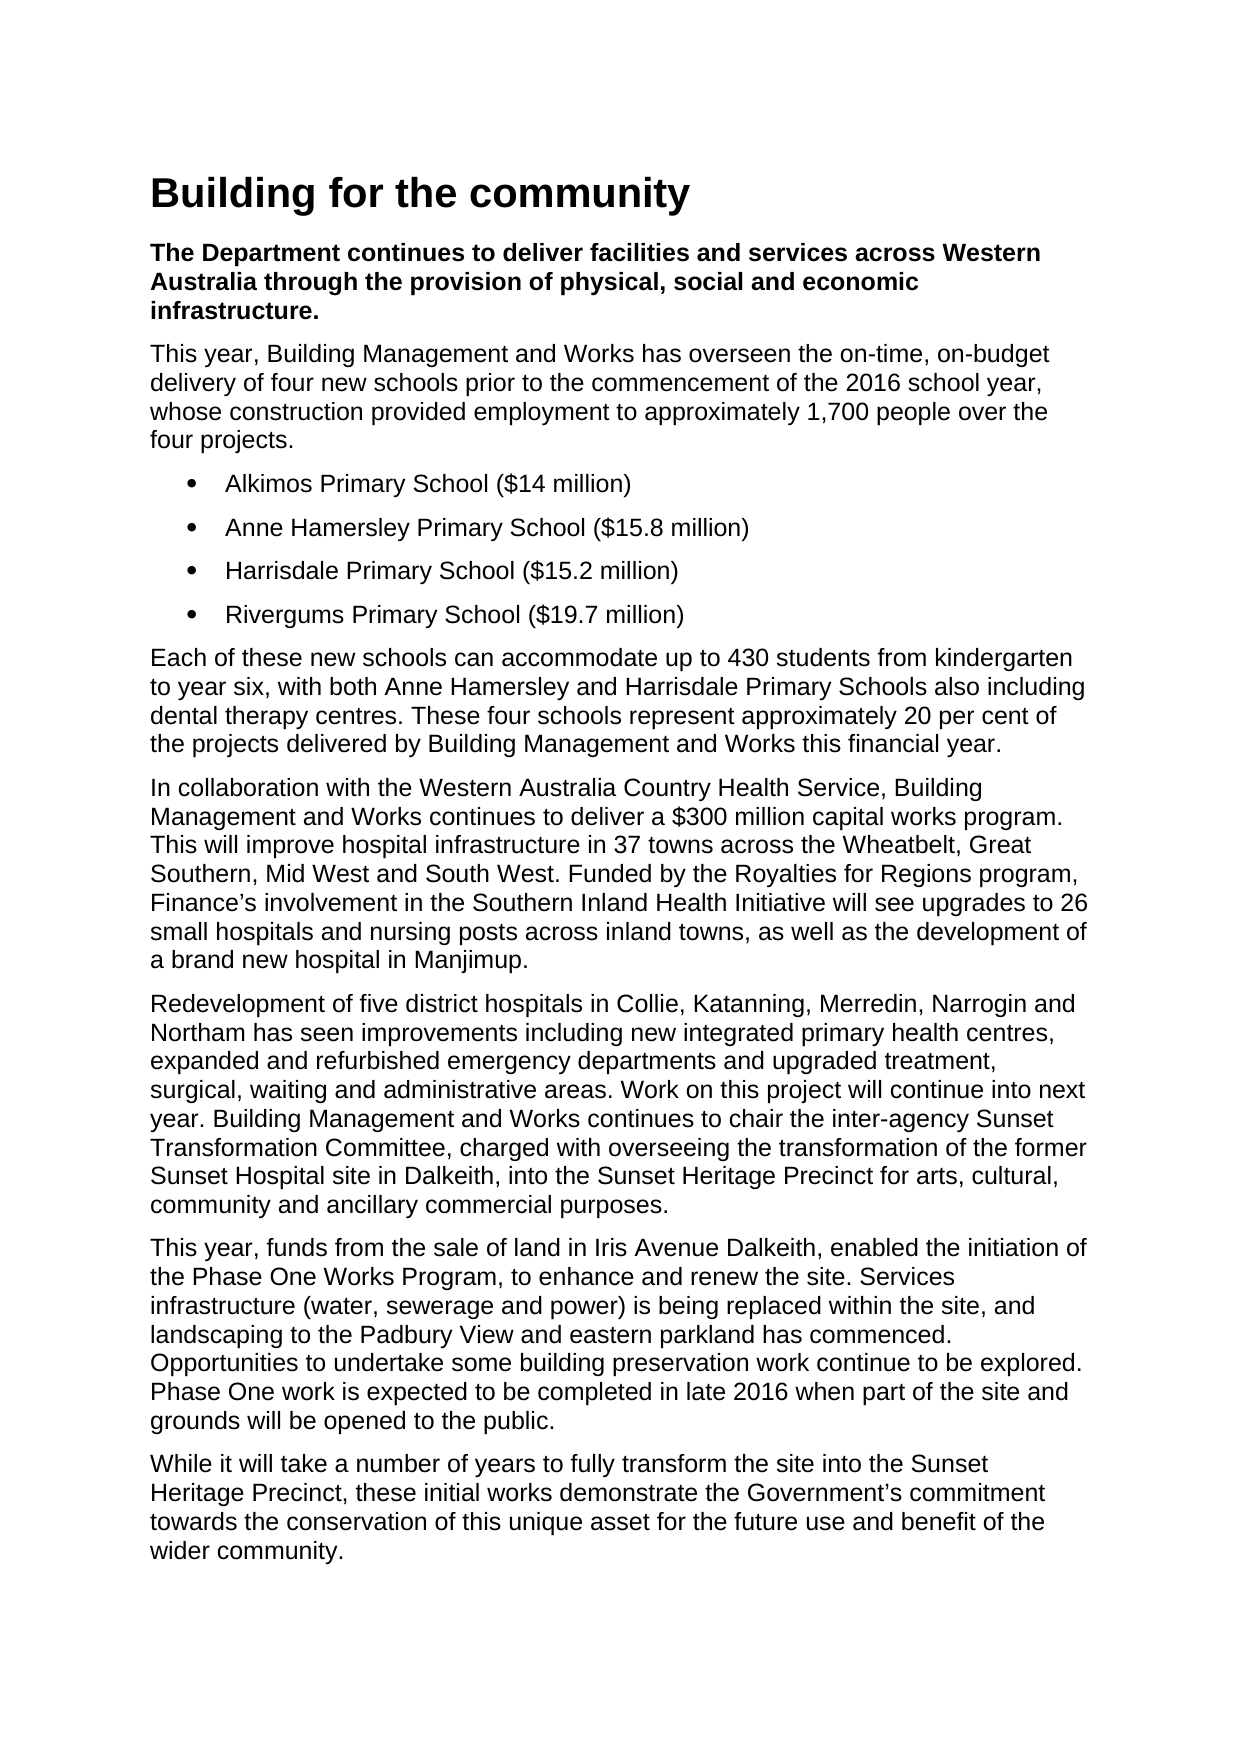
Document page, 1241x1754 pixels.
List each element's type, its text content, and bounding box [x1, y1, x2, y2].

text In collaboration with the Western Australia Country Health Service, Building Management and Works continues to deliver a $300 million capital works program. This will improve hospital infrastructure in 37 towns across the Wheatbelt, Great Southern, Mid West and South West. Funded by the Royalties for Regions program, Finance’s involvement in the Southern Inland Health Initiative will see upgrades to 26 small hospitals and nursing posts across inland towns, as well as the development of a brand new hospital in Manjimup. [150, 773, 1090, 974]
text Each of these new schools can accommodate up to 430 students from kindergarten to year six, with both Anne Hamersley and Harrisdale Primary Schools also including dental therapy centres. These four schools represent approximately 20 per cent of the projects delivered by Building Management and Works this financial year. [150, 643, 1090, 758]
subtitle Building for the community [150, 168, 1090, 216]
list Anne Hamersley Primary School ($15.8 million) [187, 512, 1090, 541]
text Redevelopment of five district hospitals in Collie, Katanning, Merredin, Narrogin and Northam has seen improvements including new integrated primary health centres, expanded and refurbished emergency departments and upgraded treatment, surgical, waiting and administrative areas. Work on this project will continue into next year. Building Management and Works continues to chair the inter-agency Sunset Transformation Committee, charged with overseeing the transformation of the former Sunset Hospital site in Dalkeith, into the Sunset Heritage Precinct for arts, cultural, community and ancillary commercial purposes. [150, 989, 1090, 1219]
text This year, Building Management and Works has overseen the on-time, on-budget delivery of four new schools prior to the commencement of the 2016 school year, whose construction provided employment to approximately 1,700 people over the four projects. [150, 339, 1090, 454]
text This year, funds from the sale of land in Iris Avenue Dalkeith, enabled the initiation of the Phase One Works Program, to enhance and renew the site. Services infrastructure (water, sewerage and power) is being replaced within the site, and landscaping to the Padbury View and eastern parkland has commenced. Opportunities to undertake some building preservation work continue to be explored. Phase One work is expected to be completed in late 2016 when part of the site and grounds will be opened to the public. [150, 1233, 1090, 1435]
text While it will take a number of years to fully transform the site into the Sunset Heritage Precinct, these initial works demonstrate the Government’s commitment towards the conservation of this unique asset for the future use and benefit of the wider community. [150, 1449, 1090, 1564]
list Rivergums Primary School ($19.7 million) [187, 599, 1090, 628]
text The Department continues to deliver facilities and services across Western Australia through the provision of physical, social and economic infrastructure. [150, 238, 1090, 324]
list Alkimos Primary School ($14 million) [187, 469, 1090, 498]
list Harrisdale Primary School ($15.2 million) [187, 556, 1090, 585]
